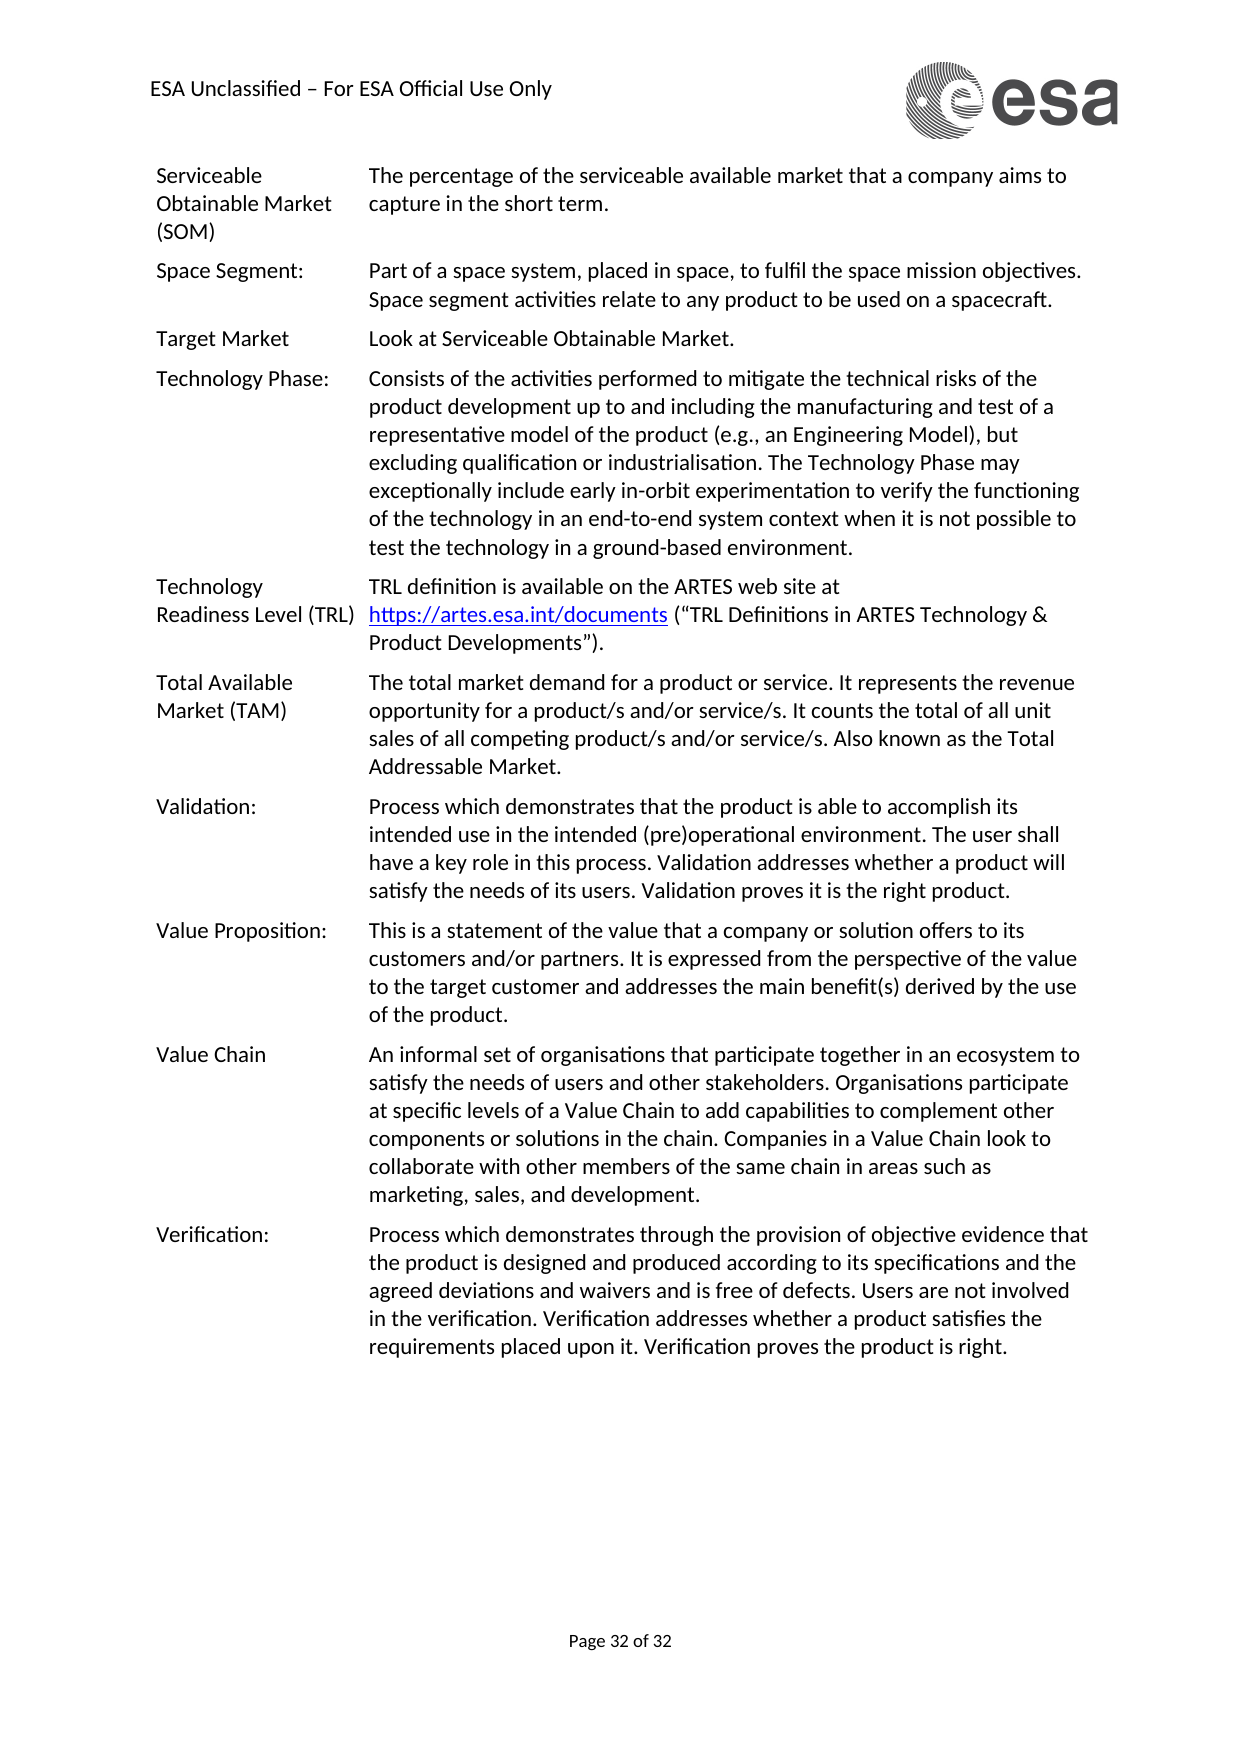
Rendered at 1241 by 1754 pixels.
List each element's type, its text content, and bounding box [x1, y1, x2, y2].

picture [904, 62, 1118, 138]
table_cell Consists of the activities performed to mitigate the technical risks of the product development up to and including the manufacturing and test of a representative model of the product (e.g., an Engineering Model), but excluding qualification or industrialisation. The Technology Phase may exceptionally include early in-orbit experimentation to verify the functioning of the technology in an end-to-end system context when it is not possible to test the technology in a ground-based environment. [363, 359, 1098, 567]
table_cell Look at Serviceable Obtainable Market. [363, 319, 1098, 358]
table_cell This is a statement of the value that a company or solution offers to its customers and/or partners. It is expressed from the perspective of the value to the target customer and addresses the main benefit(s) derived by the use of the product. [363, 910, 1098, 1034]
table_cell Target Market [150, 319, 363, 358]
table_cell Verification: [150, 1214, 363, 1366]
table_cell Part of a space system, placed in space, to fulfil the space mission objectives. Space segment activities relate to any product to be used on a spacecraft. [363, 251, 1098, 319]
table_cell The total market demand for a product or service. It represents the revenue opportunity for a product/s and/or service/s. It counts the total of all unit sales of all competing product/s and/or service/s. Also known as the Total Addressable Market. [363, 663, 1098, 786]
table_cell Process which demonstrates through the provision of objective evidence that the product is designed and produced according to its specifications and the agreed deviations and waivers and is free of defects. Users are not involved in the verification. Verification addresses whether a product satisfies the requirements placed upon it. Verification proves the product is right. [363, 1214, 1098, 1366]
table_cell Total Available Market (TAM) [150, 663, 363, 786]
table_cell The percentage of the serviceable available market that a company aims to capture in the short term. [363, 155, 1098, 251]
table_cell Technology Readiness Level (TRL) [150, 567, 363, 662]
table_cell Process which demonstrates that the product is able to accomplish its intended use in the intended (pre)operational environment. The user shall have a key role in this process. Validation addresses whether a product will satisfy the needs of its users. Validation proves it is the right product. [363, 786, 1098, 910]
table_cell Space Segment: [150, 251, 363, 319]
table_cell An informal set of organisations that participate together in an ecosystem to satisfy the needs of users and other stakeholders. Organisations participate at specific levels of a Value Chain to add capabilities to complement other components or solutions in the chain. Companies in a Value Chain look to collaborate with other members of the same chain in areas such as marketing, sales, and development. [363, 1034, 1098, 1214]
table_cell Validation: [150, 786, 363, 910]
table_cell TRL definition is available on the ARTES web site at https://artes.esa.int/documents (“TRL Definitions in ARTES Technology & Product Developments”). [363, 567, 1098, 662]
table_cell Value Chain [150, 1034, 363, 1214]
table_cell Value Proposition: [150, 910, 363, 1034]
table_cell Serviceable Obtainable Market (SOM) [150, 155, 363, 251]
table_cell Technology Phase: [150, 359, 363, 567]
